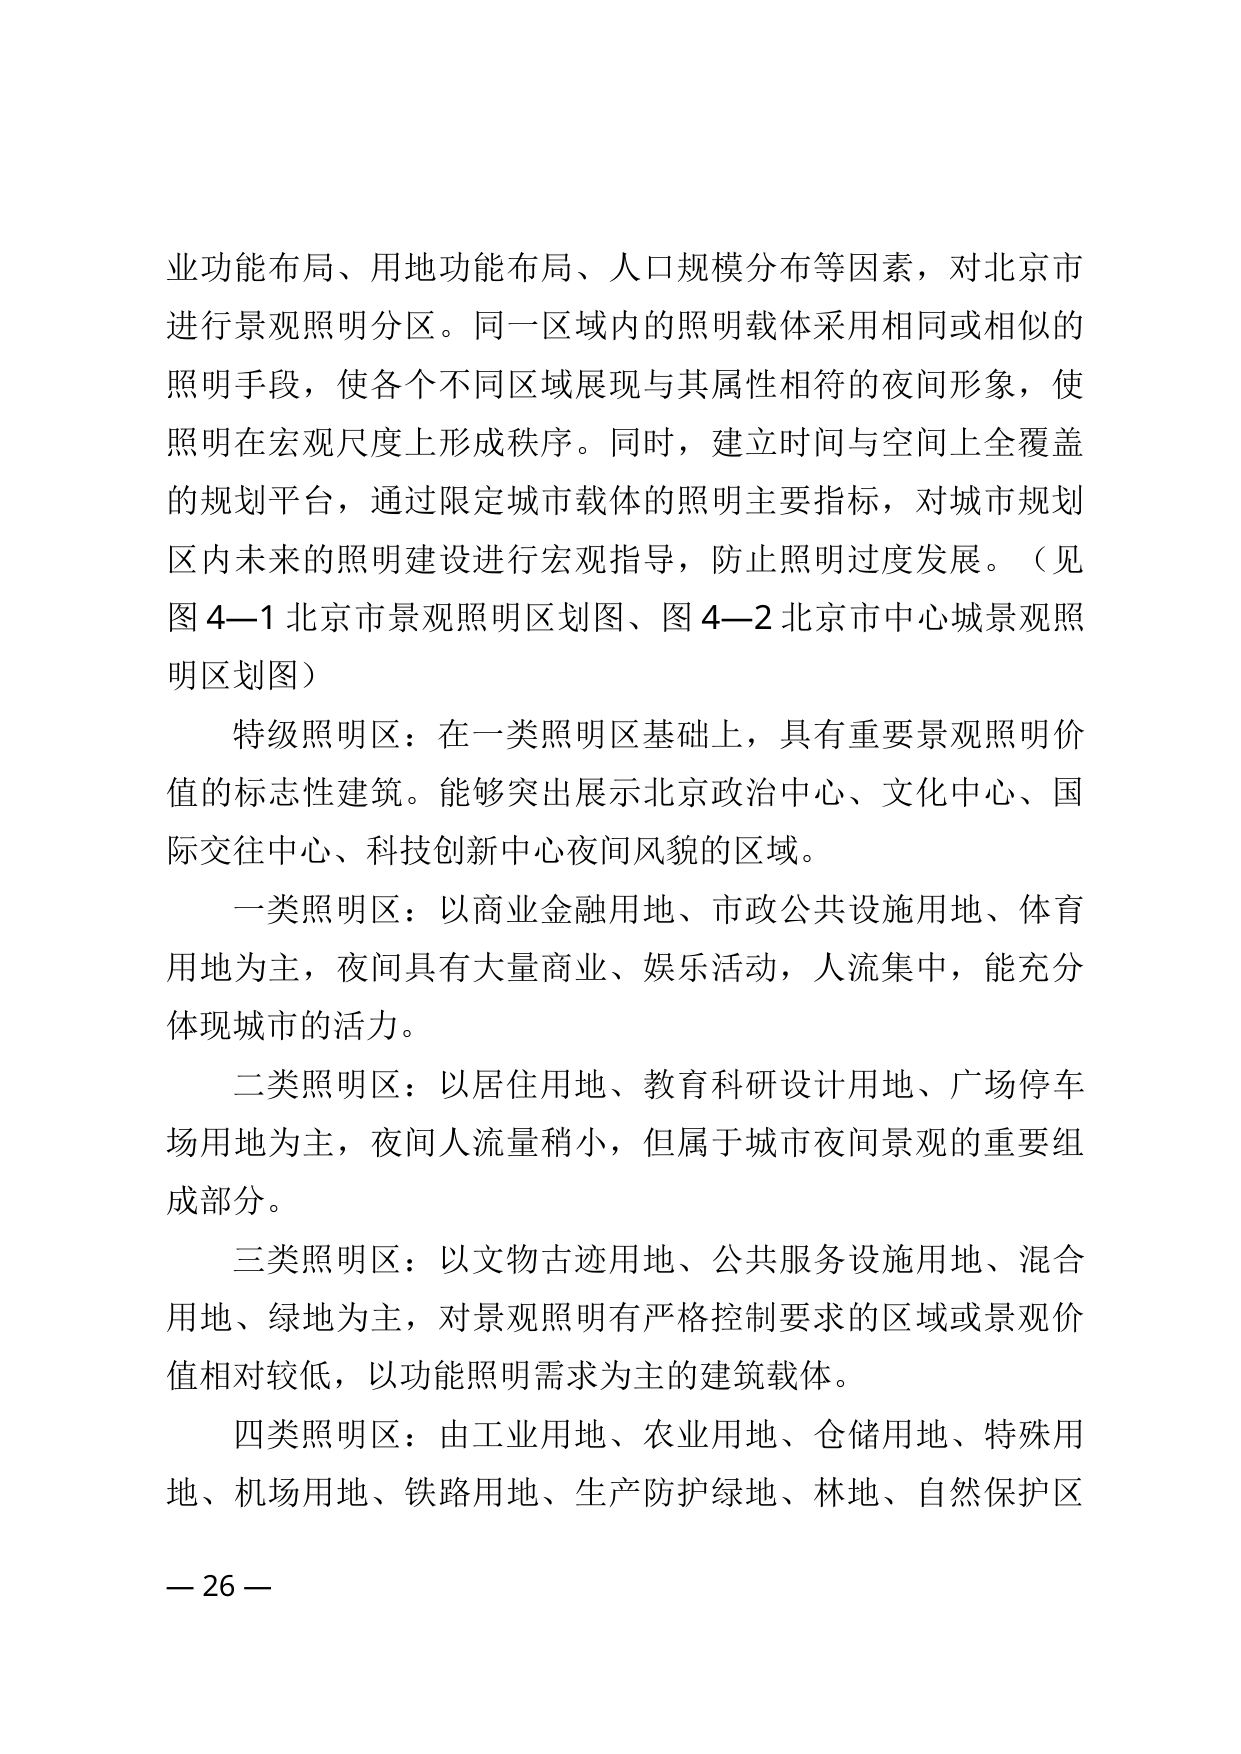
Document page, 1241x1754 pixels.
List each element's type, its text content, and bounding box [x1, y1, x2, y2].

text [165, 1399, 1087, 1516]
text 二类照明区：以居住用地、教育科研设计用地、广场停车场用地为主，夜间人流量稍小，但属于城市夜间景观的重要组成部分。 [165, 1049, 1087, 1224]
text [165, 233, 1087, 699]
text 特级照明区：在一类照明区基础上，具有重要景观照明价值的标志性建筑。能够突出展示北京政治中心、文化中心、国际交往中心、科技创新中心夜间风貌的区域。 [165, 699, 1087, 874]
text 一类照明区：以商业金融用地、市政公共设施用地、体育用地为主，夜间具有大量商业、娱乐活动，人流集中，能充分体现城市的活力。 [165, 874, 1087, 1049]
text 三类照明区：以文物古迹用地、公共服务设施用地、混合用地、绿地为主，对景观照明有严格控制要求的区域或景观价值相对较低，以功能照明需求为主的建筑载体。 [165, 1224, 1087, 1399]
